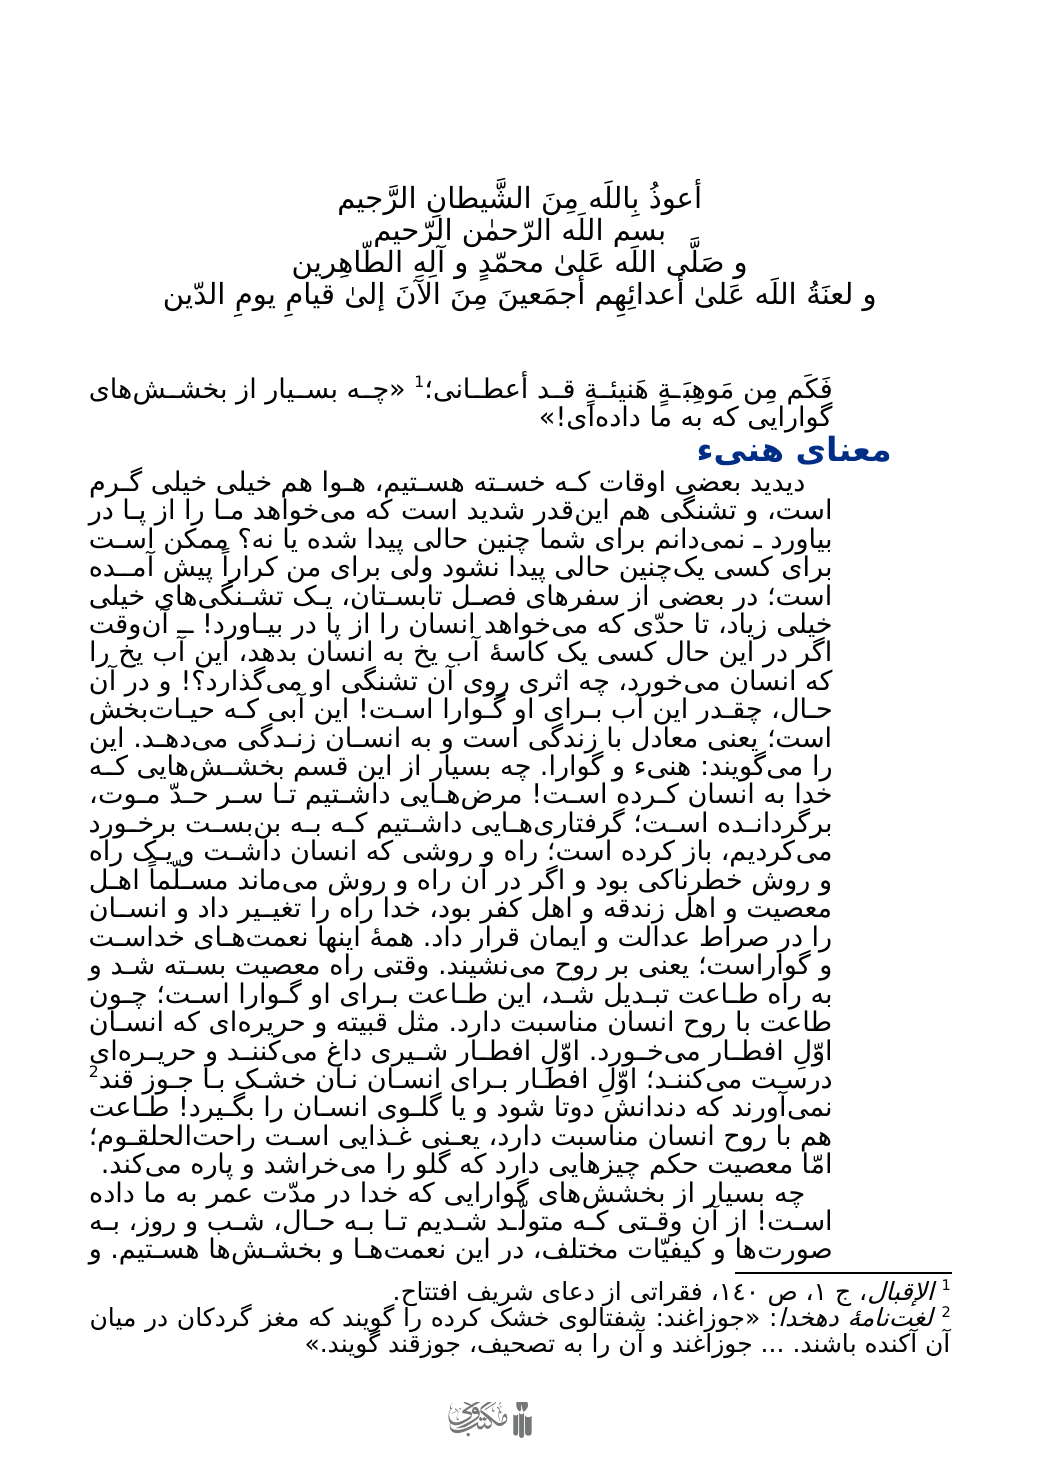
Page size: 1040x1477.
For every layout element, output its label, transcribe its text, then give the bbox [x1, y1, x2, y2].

picture [443, 1402, 537, 1438]
subtitle معنای هنیء [148, 432, 892, 469]
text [89, 1180, 833, 1265]
text فَکَم مِن مَوهِبَةٍ هَنیئةٍ قد أعطانی؛ «چه بسیار از بخشش‌های گوارایی که به ما داده‌ای!» [89, 376, 833, 432]
text بسم اللَه الرّحمٰن الرّحیم [89, 215, 951, 247]
text أعوذُ بِاللَه مِنَ الشَّیطانِ الرَّجیم [89, 182, 951, 215]
text و صَلَّی اللَه عَلیٰ محمّدٍ و آلِهِ الطّاهِرین [89, 247, 951, 279]
text دیدید بعضی اوقات که خسته هستیم، هوا هم خیلی خیلی گرم است، و تشنگی هم این‌قدر شدید است که می‌خواهد ما را از پا در بیاورد ـ نمی‌دانم برای شما ‌چنین حالی پیدا شده یا نه؟ ممکن است برای کسی یک‌چنین حالی پیدا نشود ولی برای من کراراً پیش آمده است؛ در بعضی از سفرهای فصل تابستان، یک تشنگی‌های خیلی خیلی زیاد، تا حدّی که می‌خواهد انسان را از پا در بیاورد! ـ آن‌وقت اگر در این حال کسی یک کاسۀ آب یخ به انسان بدهد، این آب یخ را که انسان می‌خورد، چه اثری روی آن تشنگی او می‌گذارد؟! و در آن حال، چقدر این آب برای او گوارا است! این آبی که حیات‌بخش است؛ یعنی معادل با زندگی است و به انسان زندگی می‌دهد. این را می‌گویند: هنیء و گوارا. چه بسیار از این قسم بخشش‌هایی که خدا به انسان کرده است! مرض‌هایی داشتیم تا سر حدّ موت، برگردانده است؛ گرفتاری‌هایی داشتیم که به بن‌‌بست برخورد می‌کردیم، باز کرده است؛ راه و روشی که انسان داشت و یک راه و روش خطرناکی بود و اگر در آن راه و روش می‌ماند مسلّماً اهل معصیت و اهل زندقه و اهل کفر بود، خدا راه را تغییر داد و انسان را در صراط عدالت و ایمان قرار داد. همۀ اینها نعمت‌های خداست و گواراست؛ یعنی بر روح می‌نشیند. وقتی راه معصیت بسته شد و به راه طاعت تبدیل شد، این طاعت برای او گوارا است؛ چون طاعت با روح انسان مناسبت دارد. مثل قبیته و حریره‌ای که انسان اوّلِ افطار می‌خورد. اوّلِ افطار شیری داغ می‌کنند و حریره‌‌ای درست می‌کنند؛ اوّلِ افطار برای انسان نان خشک با جوز قند نمی‌آورند که دندانش دوتا شود و یا گلوی انسان را بگیرد! طاعت هم با روح انسان مناسبت دارد، یعنی غذایی است راحت‌الحلقوم؛ امّا معصیت حکم چیزهایی دارد که گلو را می‌خراشد و پاره می‌کند. [89, 469, 833, 1180]
text و لعنَةُ اللَه عَلیٰ أعدائِهِم أجمَعینَ مِنَ الآنَ إلیٰ قیامِ یومِ الدّین [89, 279, 951, 311]
